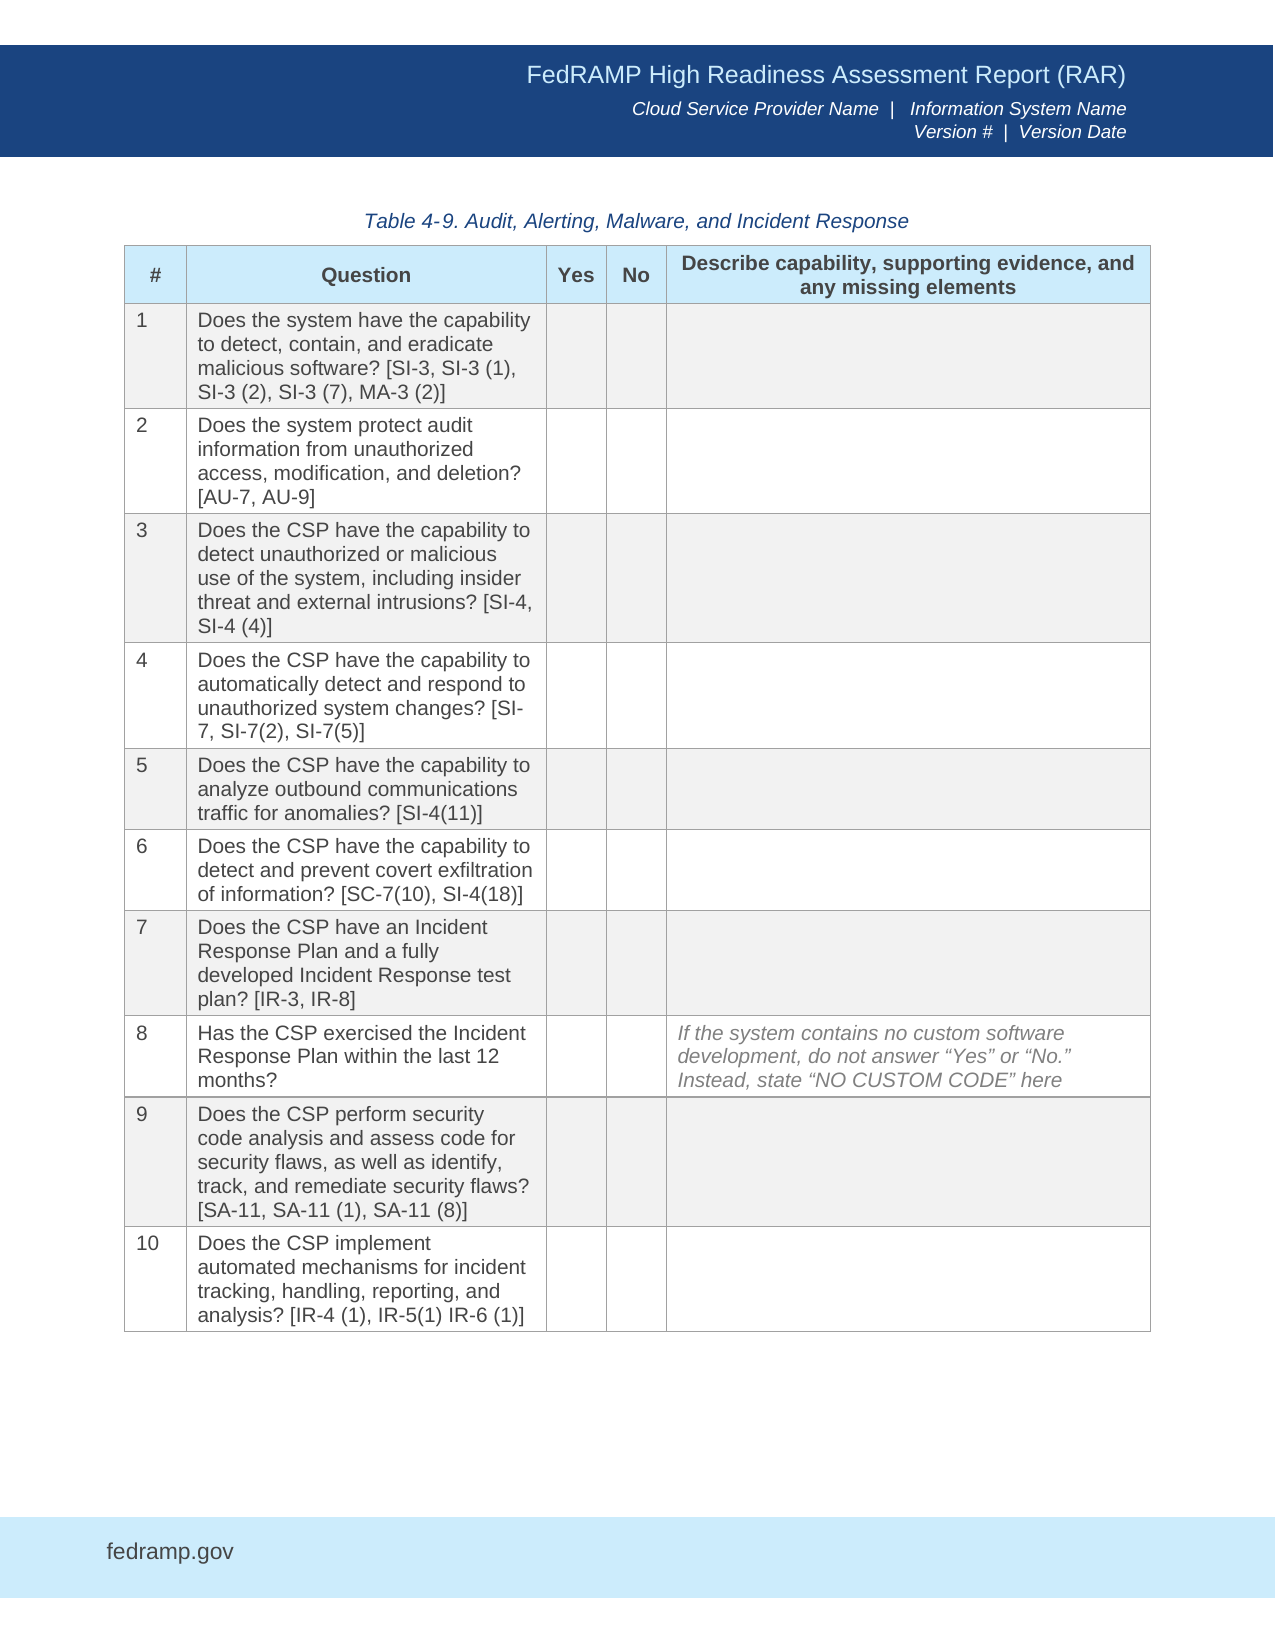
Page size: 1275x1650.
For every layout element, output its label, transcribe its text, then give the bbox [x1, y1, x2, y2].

table_cell Has the CSP exercised the Incident Response Plan within the last 12 months? [187, 1016, 546, 1096]
table_cell [547, 1016, 606, 1096]
table_cell [667, 830, 1150, 910]
table_cell [667, 911, 1150, 1015]
table_cell [607, 830, 666, 910]
table_cell [607, 911, 666, 1015]
table_cell Does the system protect audit information from unauthorized access, modification, and deletion? [AU-7, AU-9] [187, 409, 546, 513]
table_cell 6 [125, 830, 186, 910]
table_cell 5 [125, 749, 186, 829]
table_cell Does the CSP have the capability to analyze outbound communications traffic for anomalies? [SI-4(11)] [187, 749, 546, 829]
table_cell [547, 830, 606, 910]
table_cell [667, 749, 1150, 829]
table_cell [547, 1227, 606, 1331]
table_cell [607, 514, 666, 642]
table_cell Does the system have the capability to detect, contain, and eradicate malicious software? [SI-3, SI-3 (1), SI-3 (2), SI-3 (7), MA-3 (2)] [187, 304, 546, 408]
table_cell [547, 749, 606, 829]
table_cell Does the CSP have the capability to detect unauthorized or malicious use of the system, including insider threat and external intrusions? [SI-4, SI-4 (4)] [187, 514, 546, 642]
table_cell [607, 1098, 666, 1226]
table_cell 7 [125, 911, 186, 1015]
table_cell [667, 514, 1150, 642]
table_cell [607, 304, 666, 408]
table_header No [607, 246, 666, 303]
table_cell [547, 514, 606, 642]
table_cell [547, 304, 606, 408]
table_cell [667, 304, 1150, 408]
table_cell [607, 409, 666, 513]
table_cell [667, 1098, 1150, 1226]
table_cell Does the CSP have the capability to detect and prevent covert exfiltration of information? [SC-7(10), SI-4(18)] [187, 830, 546, 910]
table_cell [547, 911, 606, 1015]
table_cell Does the CSP implement automated mechanisms for incident tracking, handling, reporting, and analysis? [IR-4 (1), IR-5(1) IR-6 (1)] [187, 1227, 546, 1331]
table_cell 1 [125, 304, 186, 408]
table_cell If the system contains no custom software development, do not answer “Yes” or “No.” Instead, state “NO CUSTOM CODE” here [667, 1016, 1150, 1096]
table_cell Does the CSP have the capability to automatically detect and respond to unauthorized system changes? [SI-7, SI-7(2), SI-7(5)] [187, 643, 546, 747]
table_cell [607, 1016, 666, 1096]
table_cell [547, 409, 606, 513]
table_cell [667, 1227, 1150, 1331]
table_cell 2 [125, 409, 186, 513]
table_cell [667, 409, 1150, 513]
table_cell 8 [125, 1016, 186, 1096]
table_header # [125, 246, 186, 303]
table_cell 4 [125, 643, 186, 747]
table_cell [667, 643, 1150, 747]
table_header Describe capability, supporting evidence, and any missing elements [667, 246, 1150, 303]
table_cell [547, 1098, 606, 1226]
table_cell 9 [125, 1098, 186, 1226]
table_cell Does the CSP have an Incident Response Plan and a fully developed Incident Response test plan? [IR-3, IR-8] [187, 911, 546, 1015]
table_cell [607, 1227, 666, 1331]
table_header Question [187, 246, 546, 303]
table_header Yes [547, 246, 606, 303]
table_cell [607, 749, 666, 829]
table_cell [547, 643, 606, 747]
table_cell 3 [125, 514, 186, 642]
table_cell 10 [125, 1227, 186, 1331]
table_cell Does the CSP perform security code analysis and assess code for security flaws, as well as identify, track, and remediate security flaws? [SA-11, SA-11 (1), SA-11 (8)] [187, 1098, 546, 1226]
table_cell [607, 643, 666, 747]
